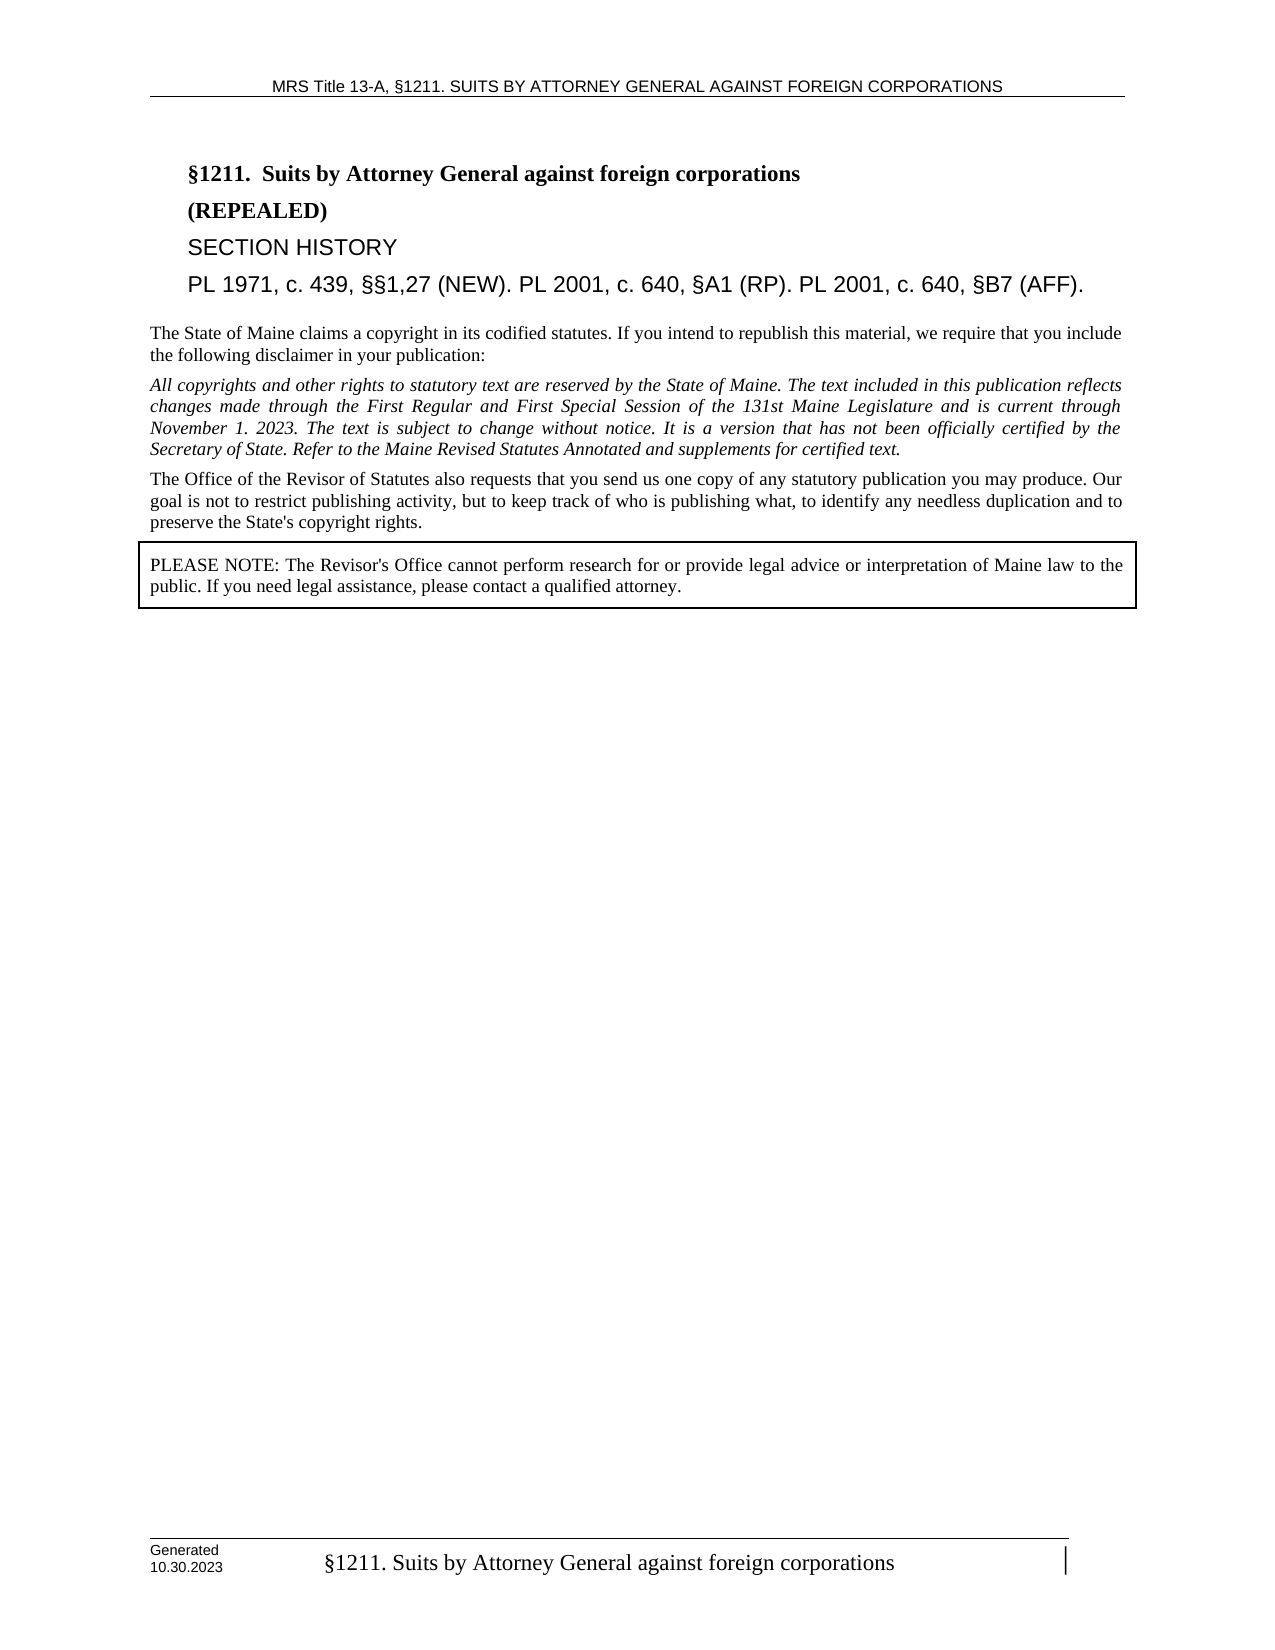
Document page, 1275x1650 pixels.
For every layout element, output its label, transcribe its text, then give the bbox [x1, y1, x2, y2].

text All copyrights and other rights to statutory text are reserved by the State of Maine. The text included in this publication reflects changes made through the First Regular and First Special Session of the 131st Maine Legislature and is current through November 1. 2023 . The text is subject to change without notice. It is a version that has not been officially certified by the Secretary of State. Refer to the Maine Revised Statutes Annotated and supplements for certified text. [150, 373, 1125, 460]
text PLEASE NOTE: The Revisor's Office cannot perform research for or provide legal advice or interpretation of Maine law to the public. If you need legal assistance, please contact a qualified attorney. [140, 543, 1135, 607]
text PL 1971, c. 439, §§1,27 (NEW). PL 2001, c. 640, §A1 (RP). PL 2001, c. 640, §B7 (AFF). [187, 271, 1125, 297]
text §1211. Suits by Attorney General against foreign corporations [187, 160, 1125, 187]
text SECTION HISTORY [187, 234, 1125, 260]
text The Office of the Revisor of Statutes also requests that you send us one copy of any statutory publication you may produce. Our goal is not to restrict publishing activity, but to keep track of who is publishing what, to identify any needless duplication and to preserve the State's copyright rights. [150, 468, 1125, 533]
text The State of Maine claims a copyright in its codified statutes. If you intend to republish this material, we require that you include the following disclaimer in your publication: [150, 322, 1125, 365]
text (REPEALED) [187, 197, 1125, 223]
